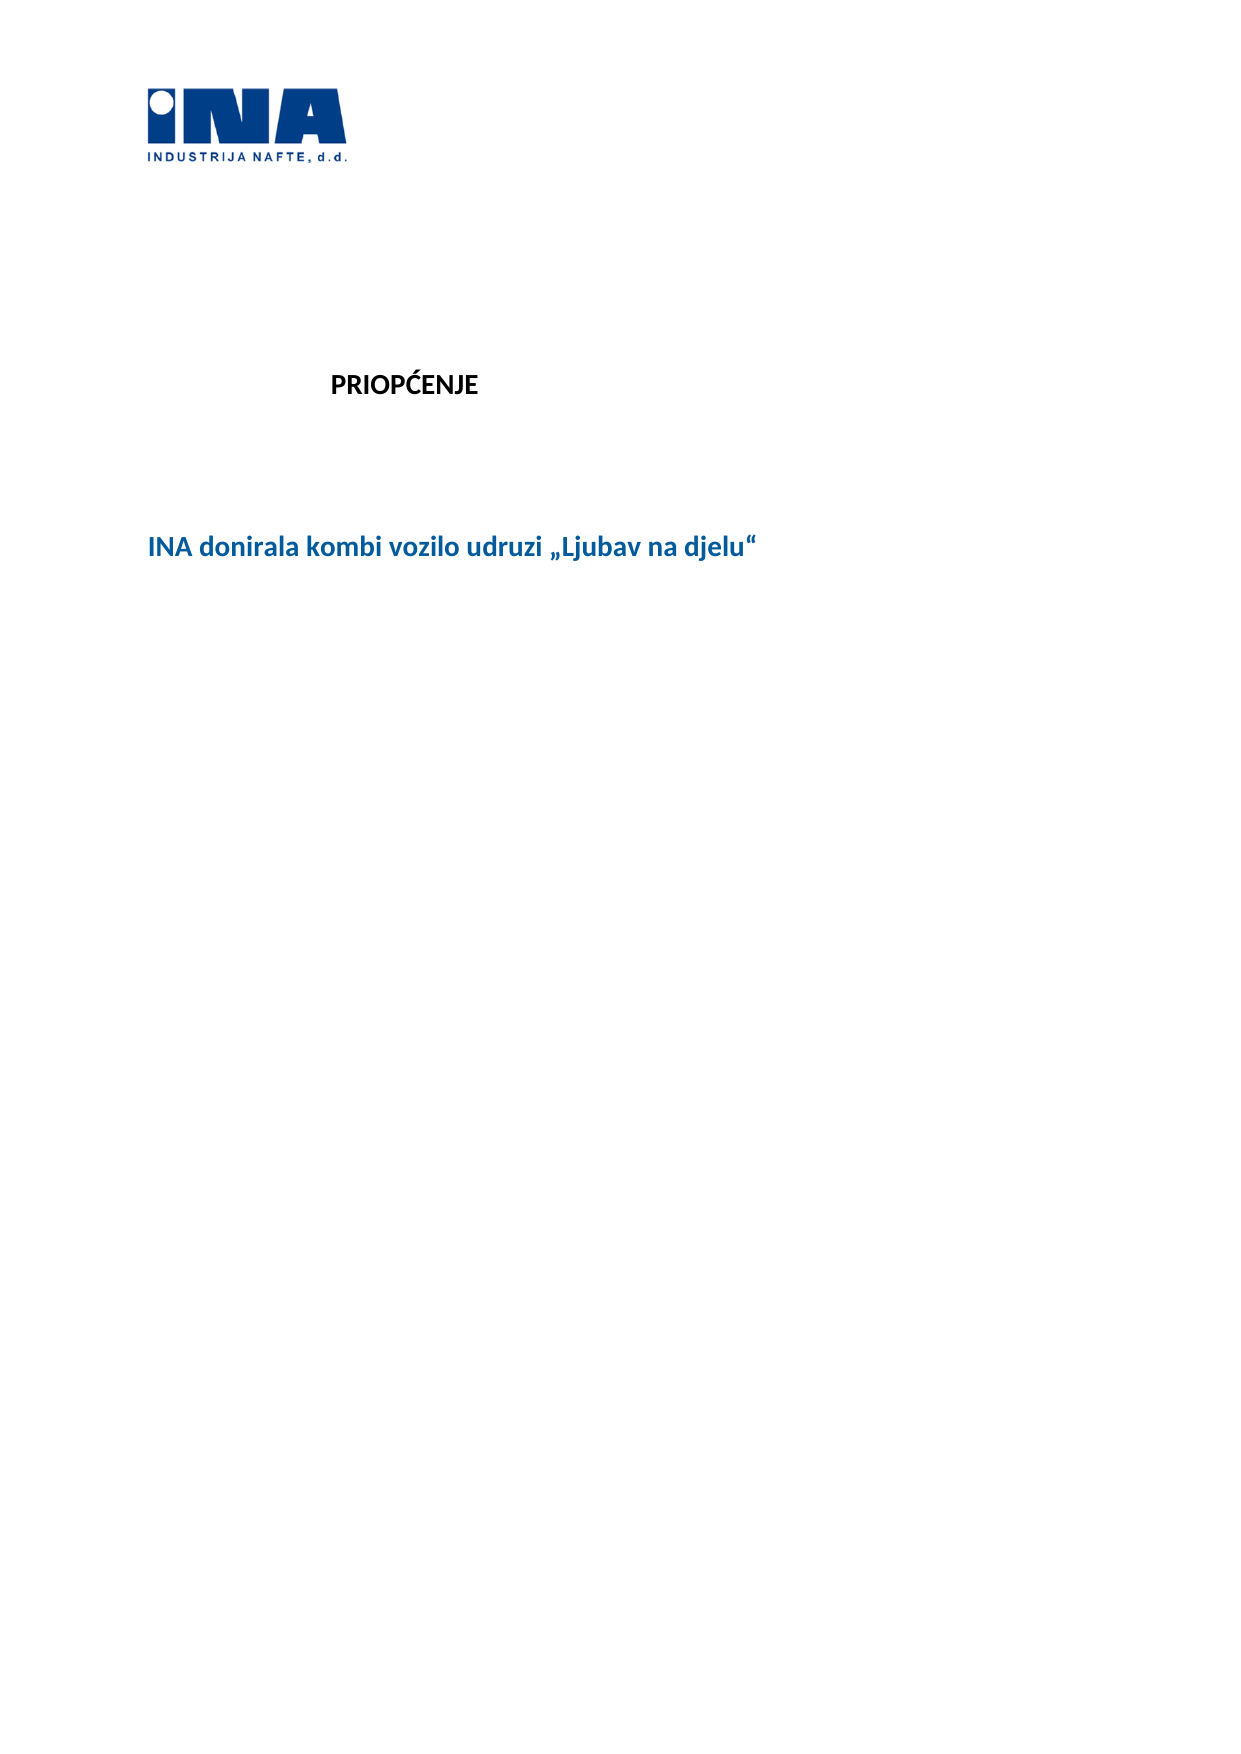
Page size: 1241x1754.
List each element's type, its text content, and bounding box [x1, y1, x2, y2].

table_header PRIOPĆENJE [185, 354, 598, 528]
picture [147, 88, 347, 163]
text INA donirala kombi vozilo udruzi „Ljubav na djelu“ [148, 528, 1122, 563]
